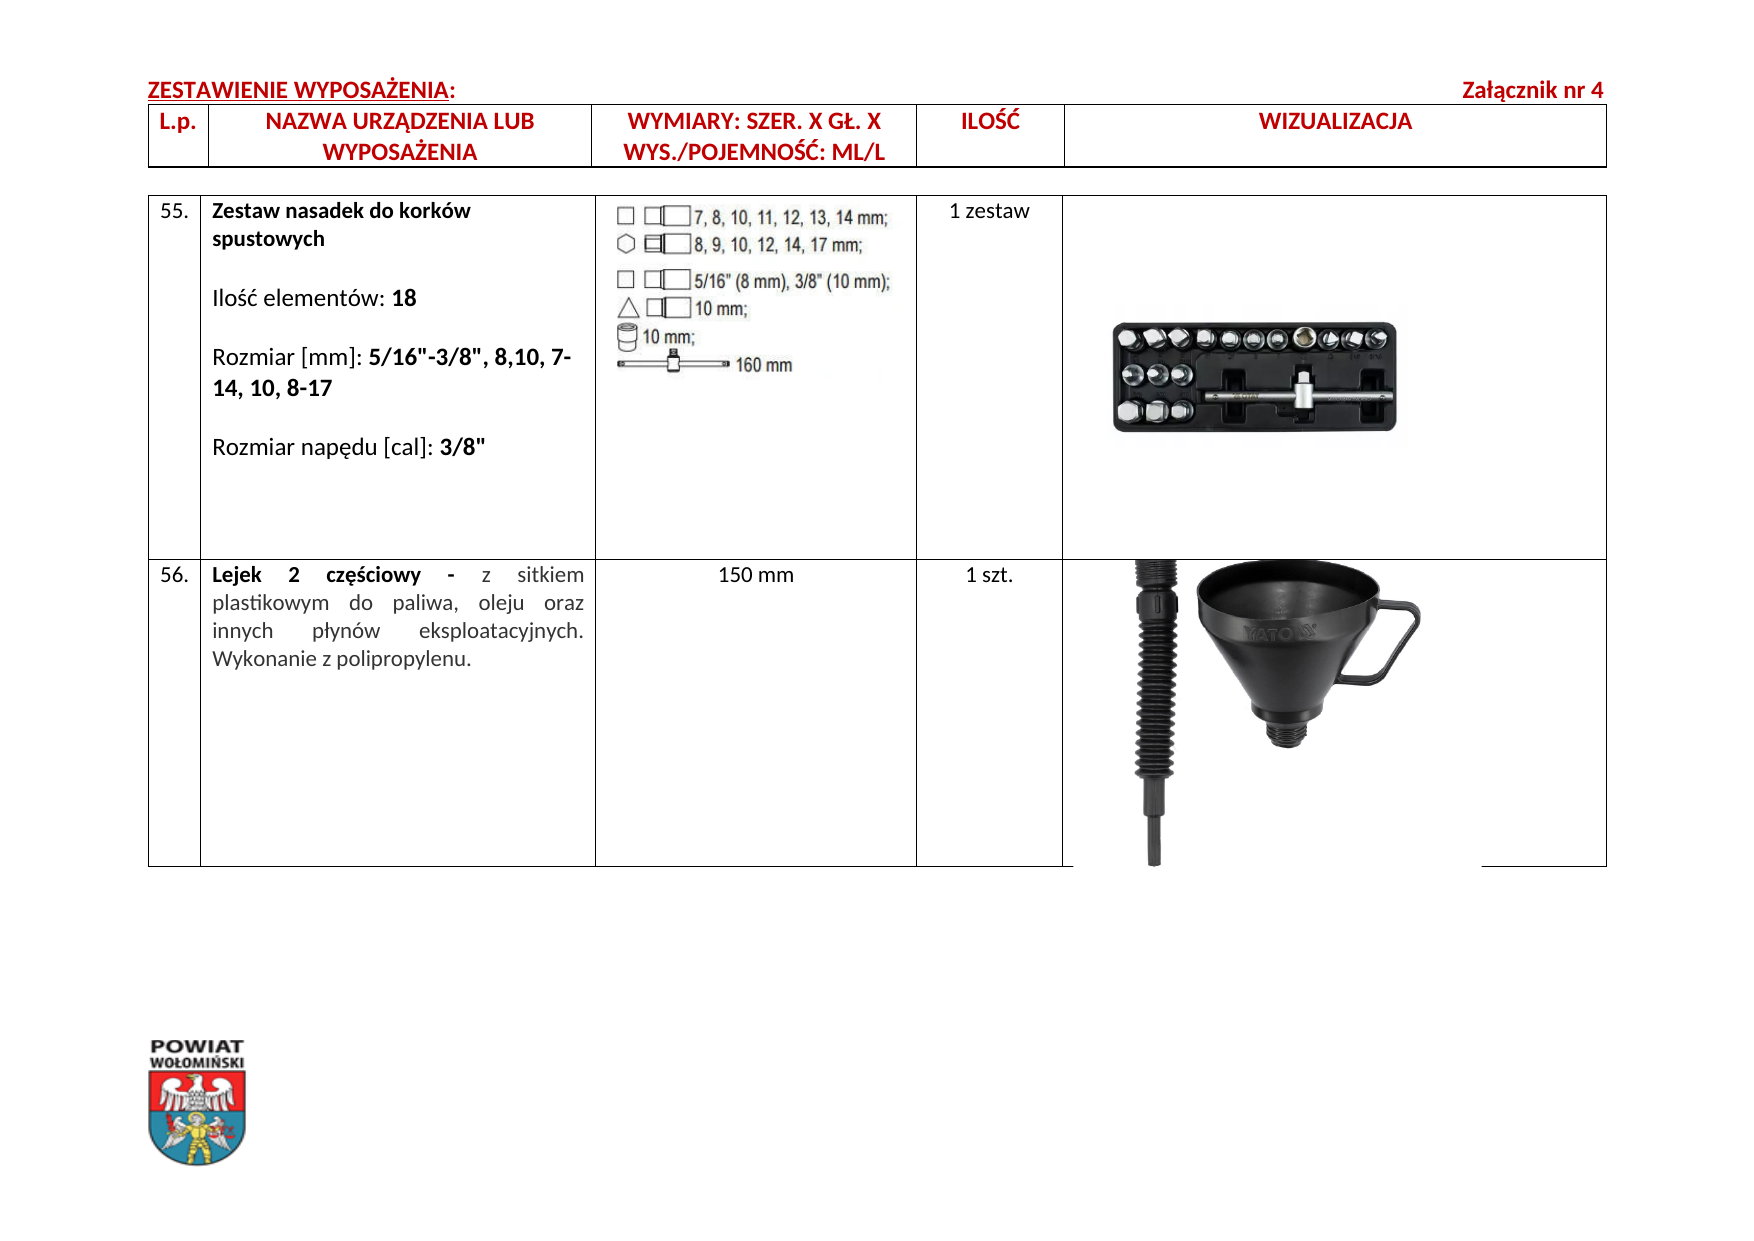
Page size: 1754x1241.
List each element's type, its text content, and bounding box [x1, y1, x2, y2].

table_cell Lejek 2 częściowy - z sitkiem plastikowym do paliwa, oleju oraz innych płynów eksploatacyjnych. Wykonanie z polipropylenu. [201, 560, 595, 866]
table_cell [1436, 196, 1606, 559]
picture [1073, 196, 1436, 559]
picture [1073, 560, 1482, 867]
table_cell [1482, 560, 1606, 866]
table_cell 1 szt. [917, 560, 1062, 866]
table_cell 1 zestaw [917, 196, 1062, 559]
table_cell [1063, 560, 1073, 866]
table_cell 150 mm [596, 560, 916, 866]
picture [147, 1040, 251, 1167]
picture [609, 196, 903, 381]
table_cell [1063, 196, 1073, 559]
table_cell [596, 196, 916, 559]
table_cell 55. [149, 196, 200, 559]
table_cell Zestaw nasadek do korków spustowych Ilość elementów: 18 Rozmiar [mm]: 5/16"-3/8", 8,10, 7-14, 10, 8-17 Rozmiar napędu [cal]: 3/8" [201, 196, 595, 559]
table_cell 56. [149, 560, 200, 866]
